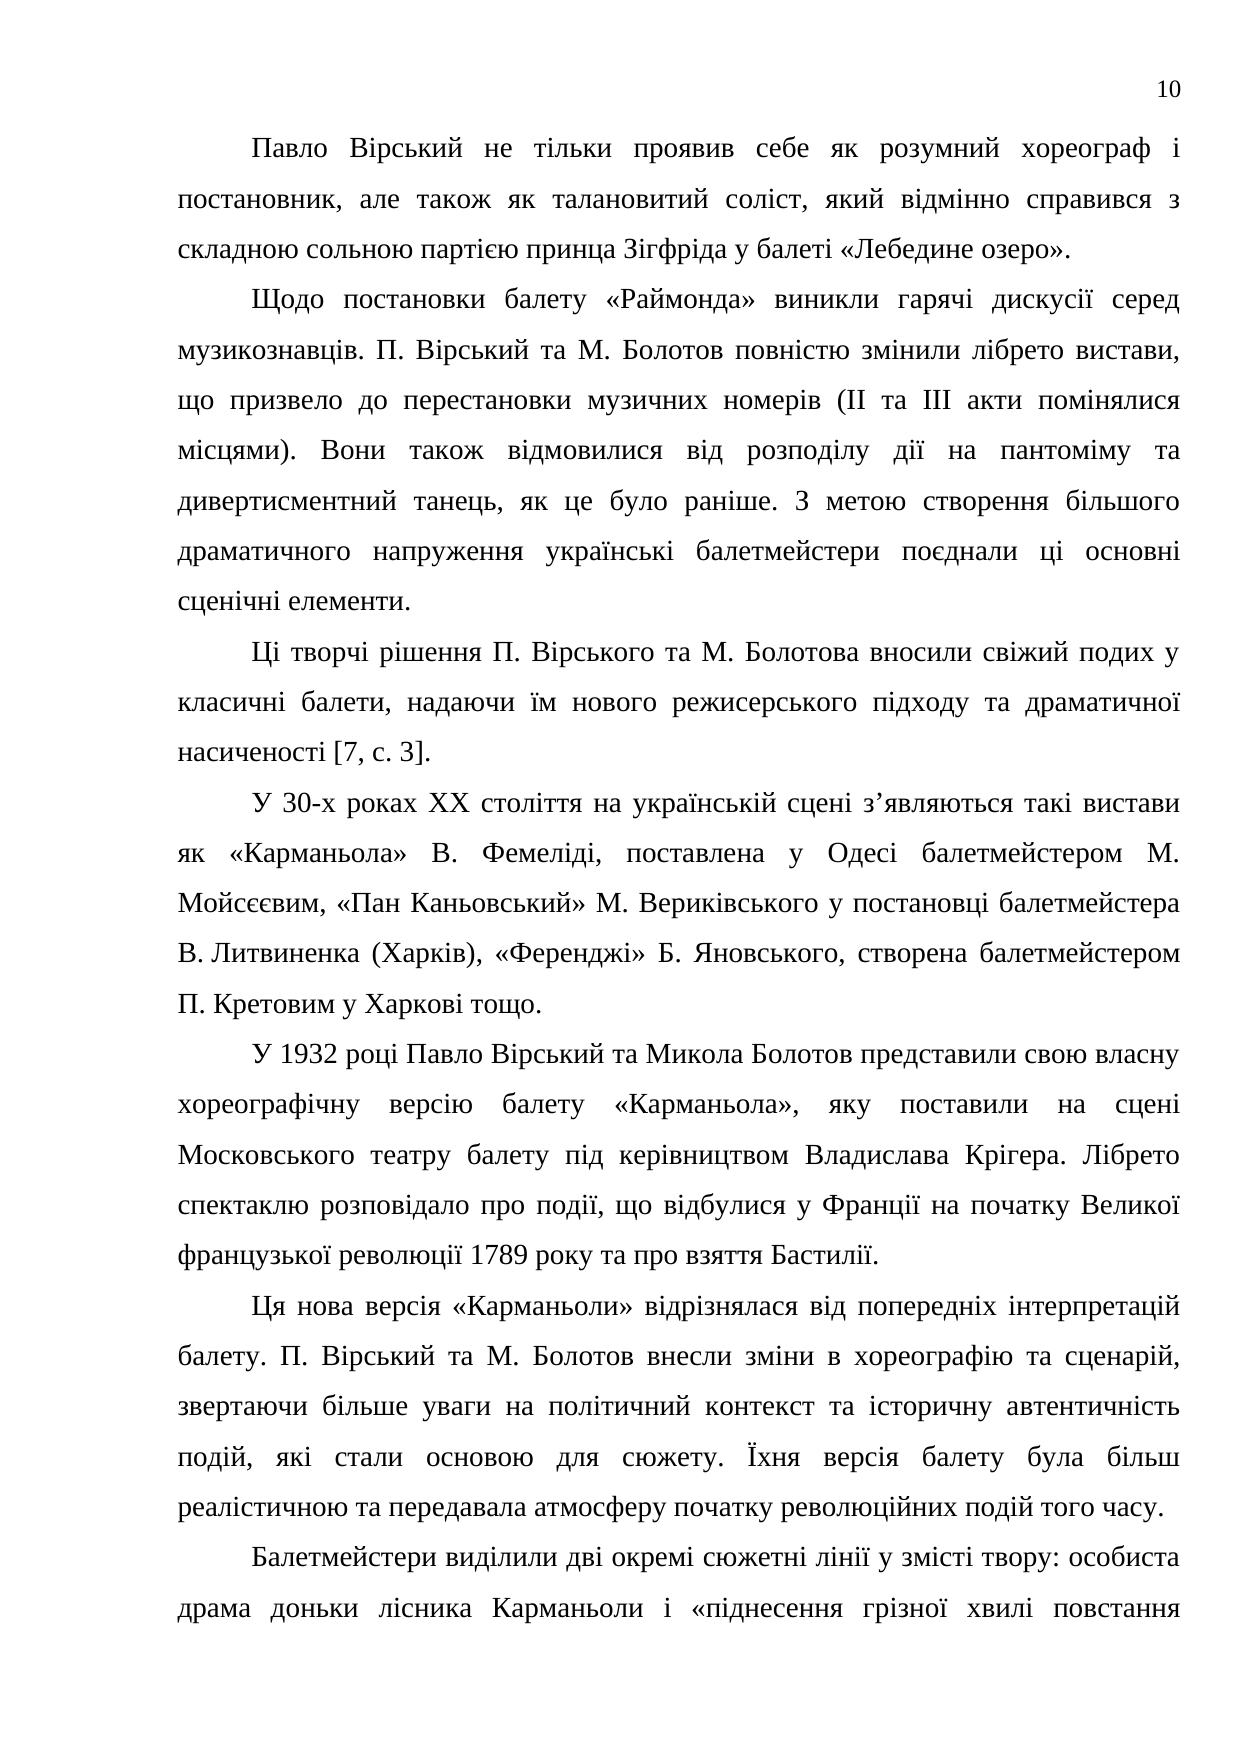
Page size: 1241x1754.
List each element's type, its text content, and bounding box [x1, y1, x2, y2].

text У 1932 році Павло Вірський та Микола Болотов представили свою власну хореографічну версію балету «Карманьола», яку поставили на сцені Московського театру балету під керівництвом Владислава Крігера. Лібрето спектаклю розповідало про події, що відбулися у Франції на початку Великої французької революції 1789 року та про взяття Бастилії. [177, 1036, 1181, 1271]
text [177, 1539, 1181, 1623]
text Ця нова версія «Карманьоли» відрізнялася від попередніх інтерпретацій балету. П. Вірський та М. Болотов внесли зміни в хореографію та сценарій, звертаючи більше уваги на політичний контекст та історичну автентичність подій, які стали основою для сюжету. Їхня версія балету була більш реалістичною та передавала атмосферу початку революційних подій того часу. [177, 1288, 1181, 1523]
text Щодо постановки балету «Раймонда» виникли гарячі дискусії серед музикознавців. П. Вірський та М. Болотов повністю змінили лібрето вистави, що призвело до перестановки музичних номерів (ІІ та ІІІ акти помінялися місцями). Вони також відмовилися від розподілу дії на пантоміму та дивертисментний танець, як це було раніше. З метою створення більшого драматичного напруження українські балетмейстери поєднали ці основні сценічні елементи. [177, 282, 1181, 617]
text Павло Вірський не тільки проявив себе як розумний хореограф і постановник, але також як талановитий соліст, який відмінно справився з складною сольною партією принца Зігфріда у балеті «Лебедине озеро». [177, 131, 1181, 265]
text У 30-х роках ХХ століття на українській сцені з’являються такі вистави як «Карманьола» В. Фемеліді, поставлена у Одесі балетмейстером М. Мойсєєвим, «Пан Каньовський» М. Вериківського у постановці балетмейстера В. Литвиненка (Харків), «Ференджі» Б. Яновського, створена балетмейстером П. Кретовим у Харкові тощо. [177, 785, 1181, 1019]
text Ці творчі рішення П. Вірського та М. Болотова вносили свіжий подих у класичні балети, надаючи їм нового режисерського підходу та драматичної насиченості [7, с. 3]. [177, 634, 1181, 768]
